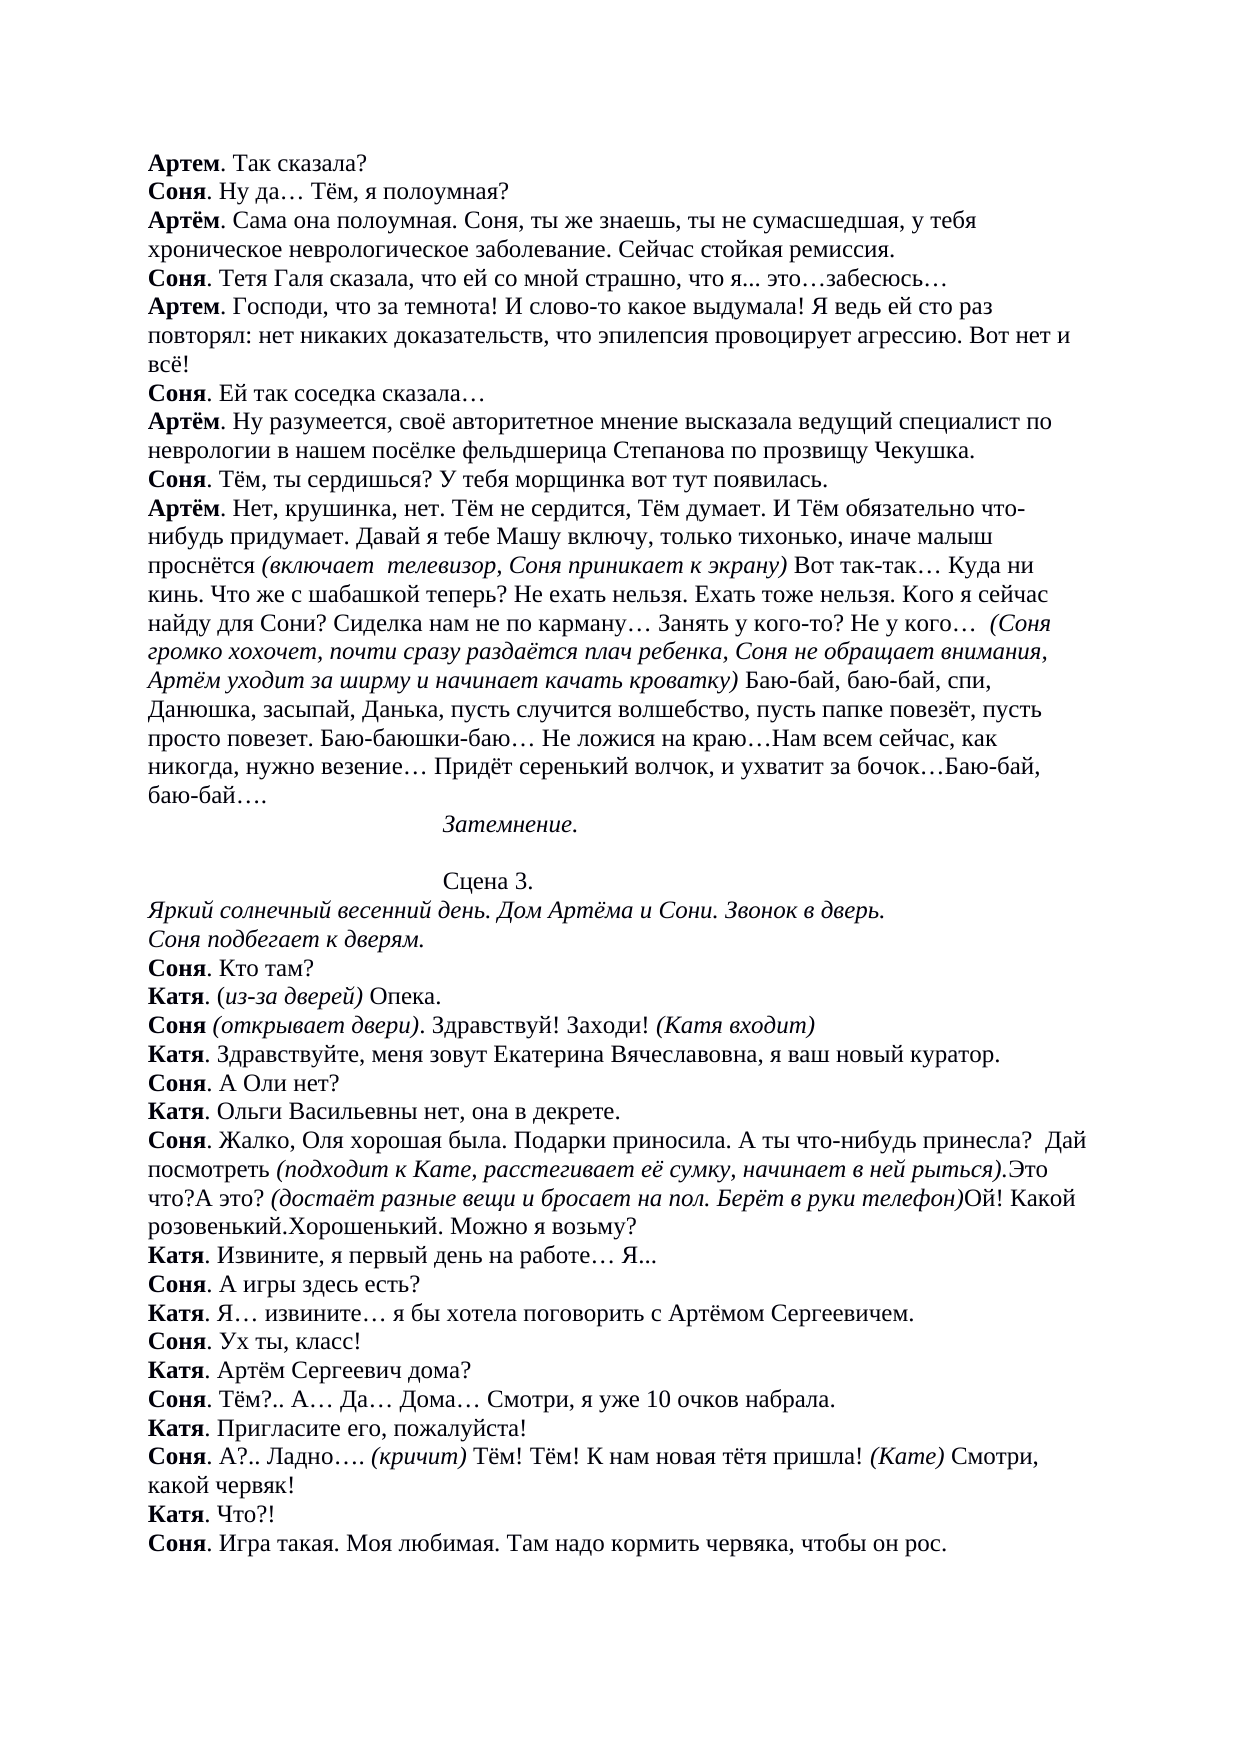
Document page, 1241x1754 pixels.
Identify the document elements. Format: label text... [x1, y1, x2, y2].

text Артём. Сама она полоумная. Соня, ты же знаешь, ты не сумасшедшая, у тебя хроническое неврологическое заболевание. Сейчас стойкая ремиссия. [148, 205, 1093, 263]
text Сцена 3. [443, 866, 1093, 895]
text Соня. Жалко, Оля хорошая была. Подарки приносила. А ты что-нибудь принесла? Дай посмотреть (подходит к Кате, расстегивает её сумку, начинает в ней рыться).Это что?А это? (достаёт разные вещи и бросает на пол. Берёт в руки телефон)Ой! Какой розовенький.Хорошенький. Можно я возьму? [148, 1125, 1093, 1240]
text Катя. Здравствуйте, меня зовут Екатерина Вячеславовна, я ваш новый куратор. [148, 1039, 1093, 1068]
text Соня. А?.. Ладно…. (кричит) Тём! Тём! К нам новая тётя пришла! (Кате) Смотри, какой червяк! [148, 1441, 1093, 1499]
text Катя. (из-за дверей) Опека. [148, 981, 1093, 1010]
text Соня. Ну да… Тём, я полоумная? [148, 176, 1093, 205]
text Артем. Так сказала? [148, 148, 1093, 176]
text Артём. Нет, крушинка, нет. Тём не сердится, Тём думает. И Тём обязательно что-нибудь придумает. Давай я тебе Машу включу, только тихонько, иначе малыш проснётся (включает телевизор, Соня приникает к экрану) Вот так-так… Куда ни кинь. Что же с шабашкой теперь? Не ехать нельзя. Ехать тоже нельзя. Кого я сейчас найду для Сони? Сиделка нам не по карману… Занять у кого-то? Не у кого… (Соня громко хохочет, почти сразу раздаётся плач ребенка, Соня не обращает внимания, Артём уходит за ширму и начинает качать кроватку) Баю-бай, баю-бай, спи, Данюшка, засыпай, Данька, пусть случится волшебство, пусть папке повезёт, пусть просто повезет. Баю-баюшки-баю… Не ложися на краю…Нам всем сейчас, как никогда, нужно везение… Придёт серенький волчок, и ухватит за бочок…Баю-бай, баю-бай…. [148, 493, 1093, 809]
text Соня. Тетя Галя сказала, что ей со мной страшно, что я... это…забесюсь… [148, 263, 1093, 291]
text Катя. Я… извините… я бы хотела поговорить с Артёмом Сергеевичем. [148, 1298, 1093, 1326]
text Соня. А Оли нет? [148, 1068, 1093, 1096]
text Катя. Извините, я первый день на работе… Я... [148, 1240, 1093, 1269]
text Соня. Ей так соседка сказала… [148, 378, 1093, 406]
text Катя. Что?! [148, 1499, 1093, 1528]
text Катя. Артём Сергеевич дома? [148, 1355, 1093, 1384]
text Соня. Тём, ты сердишься? У тебя морщинка вот тут появилась. [148, 464, 1093, 493]
text Катя. Ольги Васильевны нет, она в декрете. [148, 1096, 1093, 1125]
text Соня. Игра такая. Моя любимая. Там надо кормить червяка, чтобы он рос. [148, 1528, 1093, 1556]
text Соня. Тём?.. А… Да… Дома… Смотри, я уже 10 очков набрала. [148, 1384, 1093, 1413]
text Затемнение. [443, 809, 1093, 838]
text Соня подбегает к дверям. [148, 924, 1093, 953]
text Соня (открывает двери). Здравствуй! Заходи! (Катя входит) [148, 1010, 1093, 1039]
text Соня. А игры здесь есть? [148, 1269, 1093, 1298]
text Соня. Ух ты, класс! [148, 1326, 1093, 1355]
text Яркий солнечный весенний день. Дом Артёма и Сони. Звонок в дверь. [148, 895, 1093, 924]
text Соня. Кто там? [148, 953, 1093, 981]
text Артём. Ну разумеется, своё авторитетное мнение высказала ведущий специалист по неврологии в нашем посёлке фельдшерица Степанова по прозвищу Чекушка. [148, 406, 1093, 464]
text Артем. Господи, что за темнота! И слово-то какое выдумала! Я ведь ей сто раз повторял: нет никаких доказательств, что эпилепсия провоцирует агрессию. Вот нет и всё! [148, 291, 1093, 378]
text Катя. Пригласите его, пожалуйста! [148, 1413, 1093, 1441]
